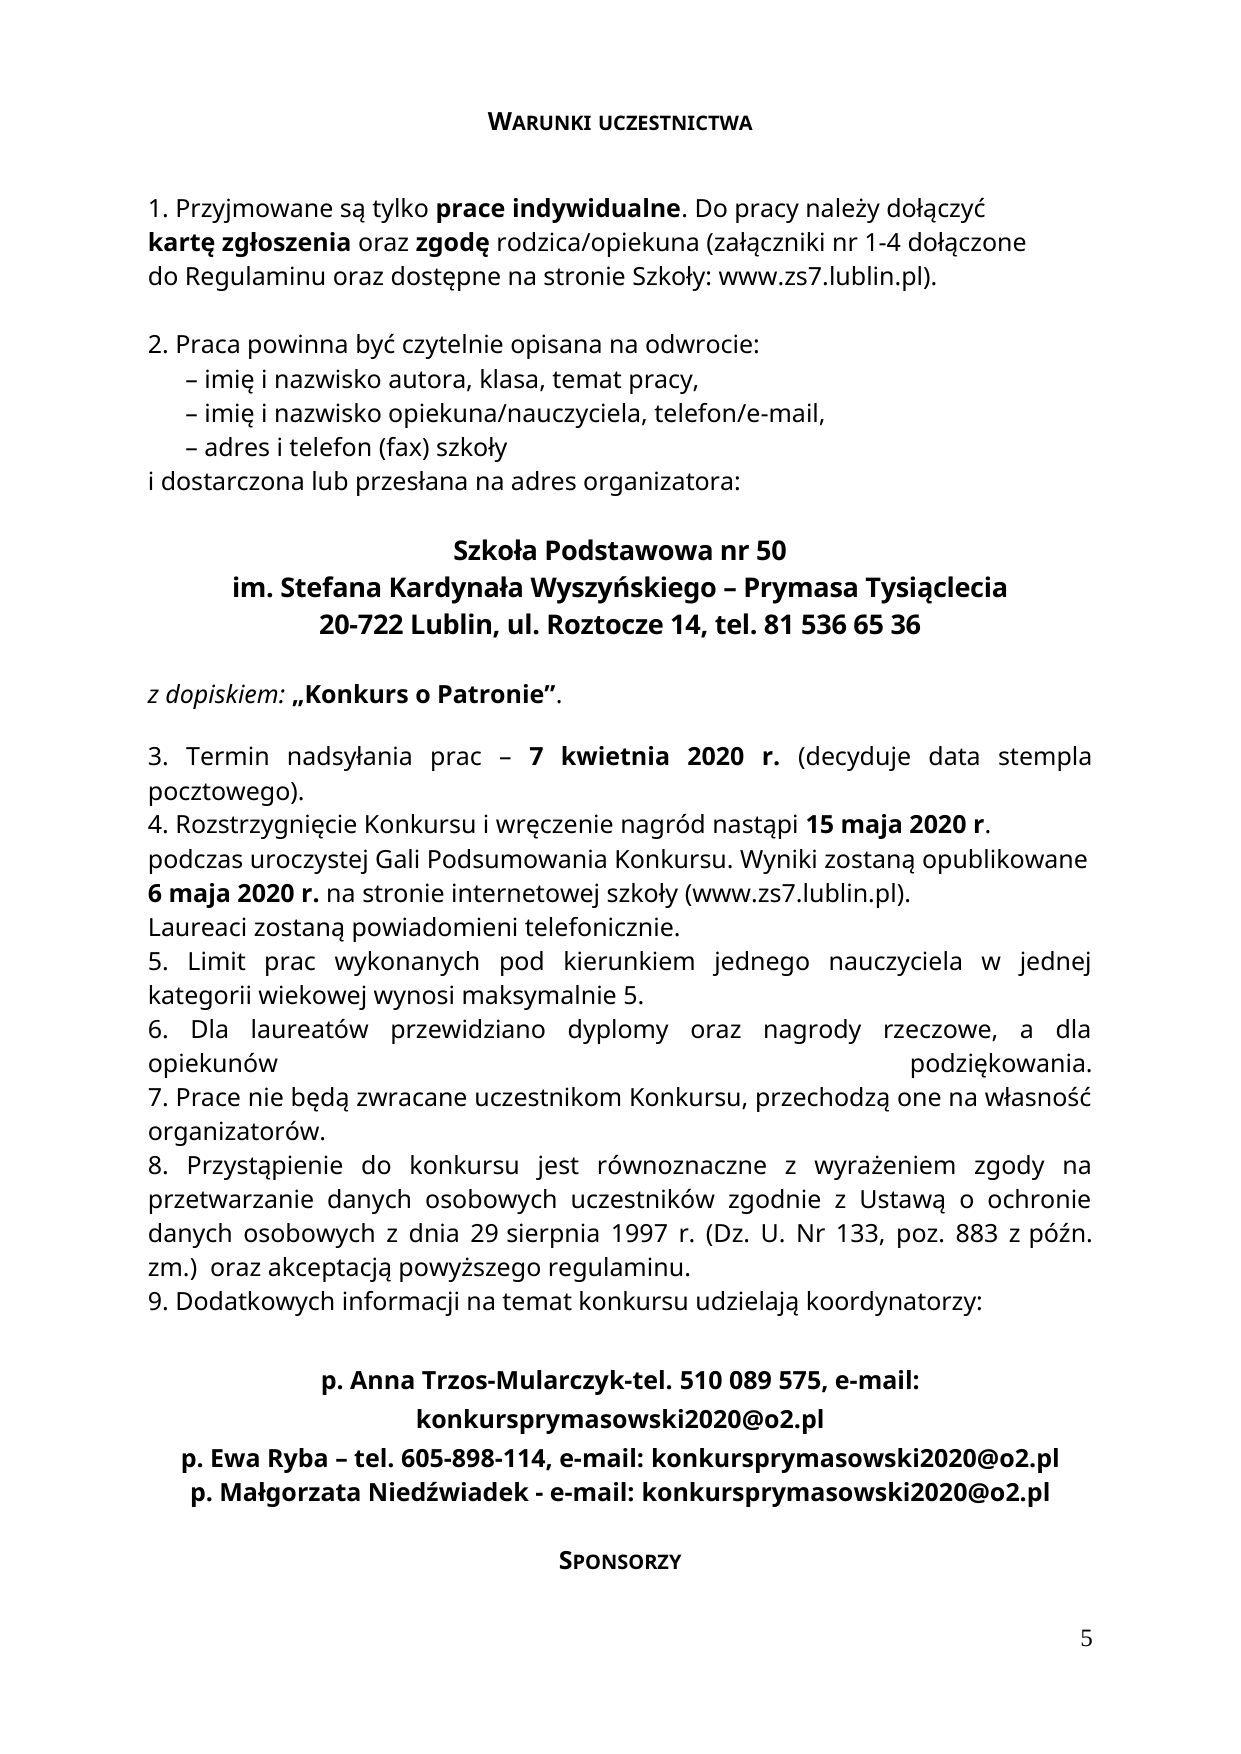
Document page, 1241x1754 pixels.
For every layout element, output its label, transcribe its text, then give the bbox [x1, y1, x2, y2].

list i dostarczona lub przesłana na adres organizatora: [148, 463, 1093, 497]
list 4. Rozstrzygnięcie Konkursu i wręczenie nagród nastąpi 15 maja 2020 r. [148, 807, 1093, 841]
list – imię i nazwisko autora, klasa, temat pracy, [185, 361, 1093, 395]
list p. Anna Trzos-Mularczyk-tel. 510 089 575, e-mail: konkursprymasowski2020@o2.pl [148, 1362, 1093, 1436]
text Warunki uczestnictwa [148, 103, 1093, 137]
list 1. Przyjmowane są tylko prace indywidualne. Do pracy należy dołączyć [148, 191, 1093, 225]
list 5. Limit prac wykonanych pod kierunkiem jednego nauczyciela w jednej kategorii wiekowej wynosi maksymalnie 5. [148, 943, 1093, 1012]
list 6. Dla laureatów przewidziano dyplomy oraz nagrody rzeczowe, a dla opiekunów podziękowania. 7. Prace nie będą zwracane uczestnikom Konkursu, przechodzą one na własność organizatorów. [148, 1012, 1093, 1148]
text im. Stefana Kardynała Wyszyńskiego – Prymasa Tysiąclecia [148, 568, 1093, 605]
text Szkoła Podstawowa nr 50 [148, 532, 1093, 568]
list do Regulaminu oraz dostępne na stronie Szkoły: www.zs7.lublin.pl). [148, 259, 1093, 293]
list 8. Przystąpienie do konkursu jest równoznaczne z wyrażeniem zgody na przetwarzanie danych osobowych uczestników zgodnie z Ustawą o ochronie danych osobowych z dnia 29 sierpnia 1997 r. (Dz. U. Nr 133, poz. 883 z późn. zm.) oraz akceptacją powyższego regulaminu. [148, 1148, 1093, 1284]
text z dopiskiem: „Konkurs o Patronie”. [148, 676, 1037, 710]
list Laureaci zostaną powiadomieni telefonicznie. [148, 909, 1093, 943]
list 9. Dodatkowych informacji na temat konkursu udzielają koordynatorzy: [148, 1284, 1093, 1318]
list 3. Termin nadsyłania prac – 7 kwietnia 2020 r. (decyduje data stempla pocztowego). [148, 739, 1093, 807]
list kartę zgłoszenia oraz zgodę rodzica/opiekuna (załączniki nr 1-4 dołączone [148, 225, 1093, 259]
list Sponsorzy [148, 1543, 1093, 1577]
list 6 maja 2020 r. na stronie internetowej szkoły (www.zs7.lublin.pl). [148, 875, 1093, 909]
list – imię i nazwisko opiekuna/nauczyciela, telefon/e-mail, [185, 395, 1093, 429]
list podczas uroczystej Gali Podsumowania Konkursu. Wyniki zostaną opublikowane [148, 841, 1093, 875]
text 20-722 Lublin, ul. Roztocze 14, tel. 81 536 65 36 [148, 605, 1093, 642]
list p. Ewa Ryba – tel. 605-898-114, e-mail: konkursprymasowski2020@o2.pl [148, 1441, 1093, 1475]
list 2. Praca powinna być czytelnie opisana na odwrocie: [148, 327, 1093, 361]
list p. Małgorzata Niedźwiadek - e-mail: konkursprymasowski2020@o2.pl [148, 1475, 1093, 1509]
list – adres i telefon (fax) szkoły [185, 429, 1093, 463]
